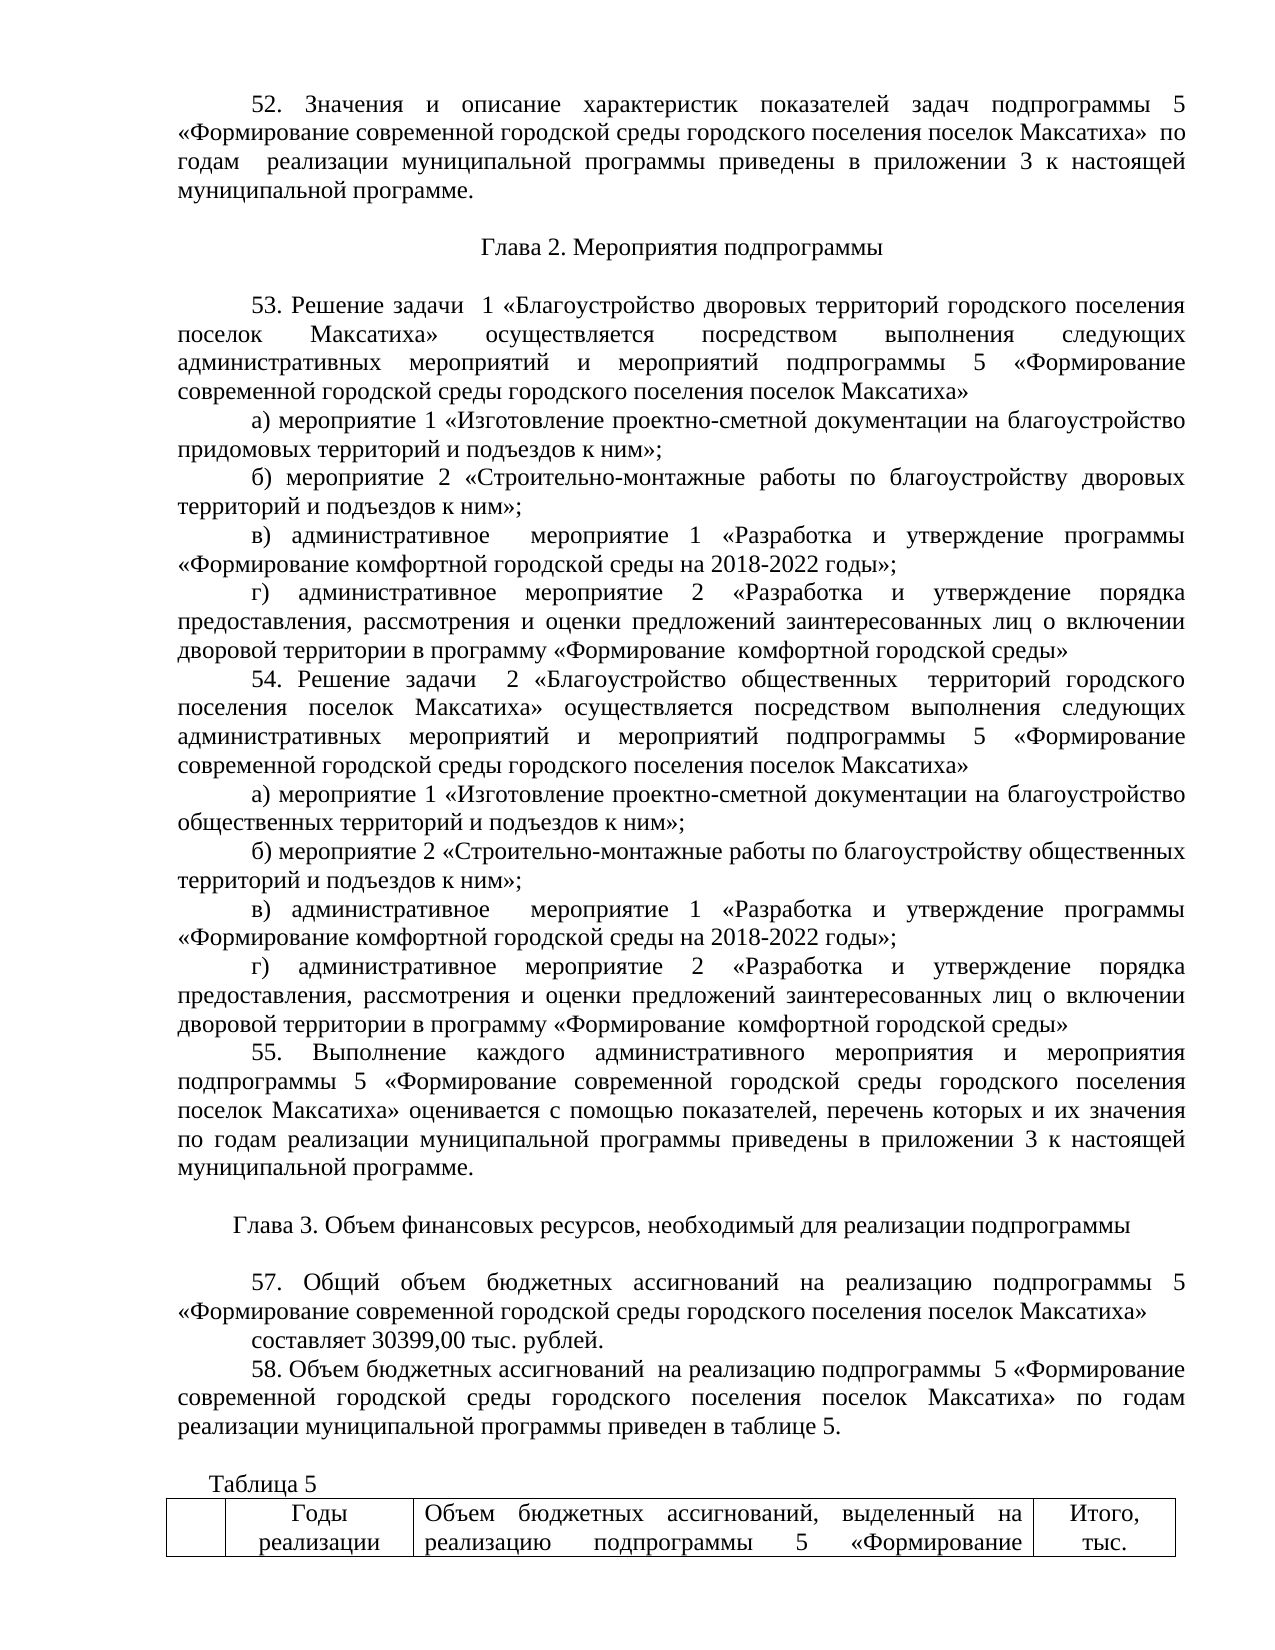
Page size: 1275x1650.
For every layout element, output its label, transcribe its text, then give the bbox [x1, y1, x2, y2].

table_header Итого, тыс. рублей [1034, 1499, 1175, 1556]
text 55. Выполнение каждого административного мероприятия и мероприятия подпрограммы 5 «Формирование современной городской среды городского поселения поселок Максатиха» оценивается с помощью показателей, перечень которых и их значения по годам реализации муниципальной программы приведены в приложении 3 к настоящей муниципальной программе. [177, 1037, 1186, 1181]
text Таблица 5 [177, 1469, 1186, 1497]
table_header [167, 1499, 225, 1556]
text в) административное мероприятие 1 «Разработка и утверждение программы «Формирование комфортной городской среды на 2018-2022 годы»; [177, 520, 1186, 577]
text составляет 30399,00 тыс. рублей. [177, 1325, 1186, 1354]
text 53. Решение задачи 1 «Благоустройство дворовых территорий городского поселения поселок Максатиха» осуществляется посредством выполнения следующих административных мероприятий и мероприятий подпрограммы 5 «Формирование современной городской среды городского поселения поселок Максатиха» [177, 290, 1186, 405]
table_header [414, 1499, 1033, 1556]
text 54. Решение задачи 2 «Благоустройство общественных территорий городского поселения поселок Максатиха» осуществляется посредством выполнения следующих административных мероприятий и мероприятий подпрограммы 5 «Формирование современной городской среды городского поселения поселок Максатиха» [177, 664, 1186, 779]
text 52. Значения и описание характеристик показателей задач подпрограммы 5 «Формирование современной городской среды городского поселения поселок Максатиха» по годам реализации муниципальной программы приведены в приложении 3 к настоящей муниципальной программе. [177, 89, 1186, 204]
text 58. Объем бюджетных ассигнований на реализацию подпрограммы 5 «Формирование современной городской среды городского поселения поселок Максатиха» по годам реализации муниципальной программы приведен в таблице 5. [177, 1354, 1186, 1440]
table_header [226, 1499, 413, 1556]
text г) административное мероприятие 2 «Разработка и утверждение порядка предоставления, рассмотрения и оценки предложений заинтересованных лиц о включении дворовой территории в программу «Формирование комфортной городской среды» [177, 577, 1186, 664]
text а) мероприятие 1 «Изготовление проектно-сметной документации на благоустройство придомовых территорий и подъездов к ним»; [177, 405, 1186, 462]
text 57. Общий объем бюджетных ассигнований на реализацию подпрограммы 5 «Формирование современной городской среды городского поселения поселок Максатиха» [177, 1267, 1186, 1325]
text Глава 2. Мероприятия подпрограммы [177, 232, 1186, 261]
text в) административное мероприятие 1 «Разработка и утверждение программы «Формирование комфортной городской среды на 2018-2022 годы»; [177, 894, 1186, 951]
text б) мероприятие 2 «Строительно-монтажные работы по благоустройству общественных территорий и подъездов к ним»; [177, 836, 1186, 894]
text г) административное мероприятие 2 «Разработка и утверждение порядка предоставления, рассмотрения и оценки предложений заинтересованных лиц о включении дворовой территории в программу «Формирование комфортной городской среды» [177, 951, 1186, 1037]
text а) мероприятие 1 «Изготовление проектно-сметной документации на благоустройство общественных территорий и подъездов к ним»; [177, 779, 1186, 836]
text Глава 3. Объем финансовых ресурсов, необходимый для реализации подпрограммы [177, 1210, 1186, 1239]
text б) мероприятие 2 «Строительно-монтажные работы по благоустройству дворовых территорий и подъездов к ним»; [177, 462, 1186, 520]
